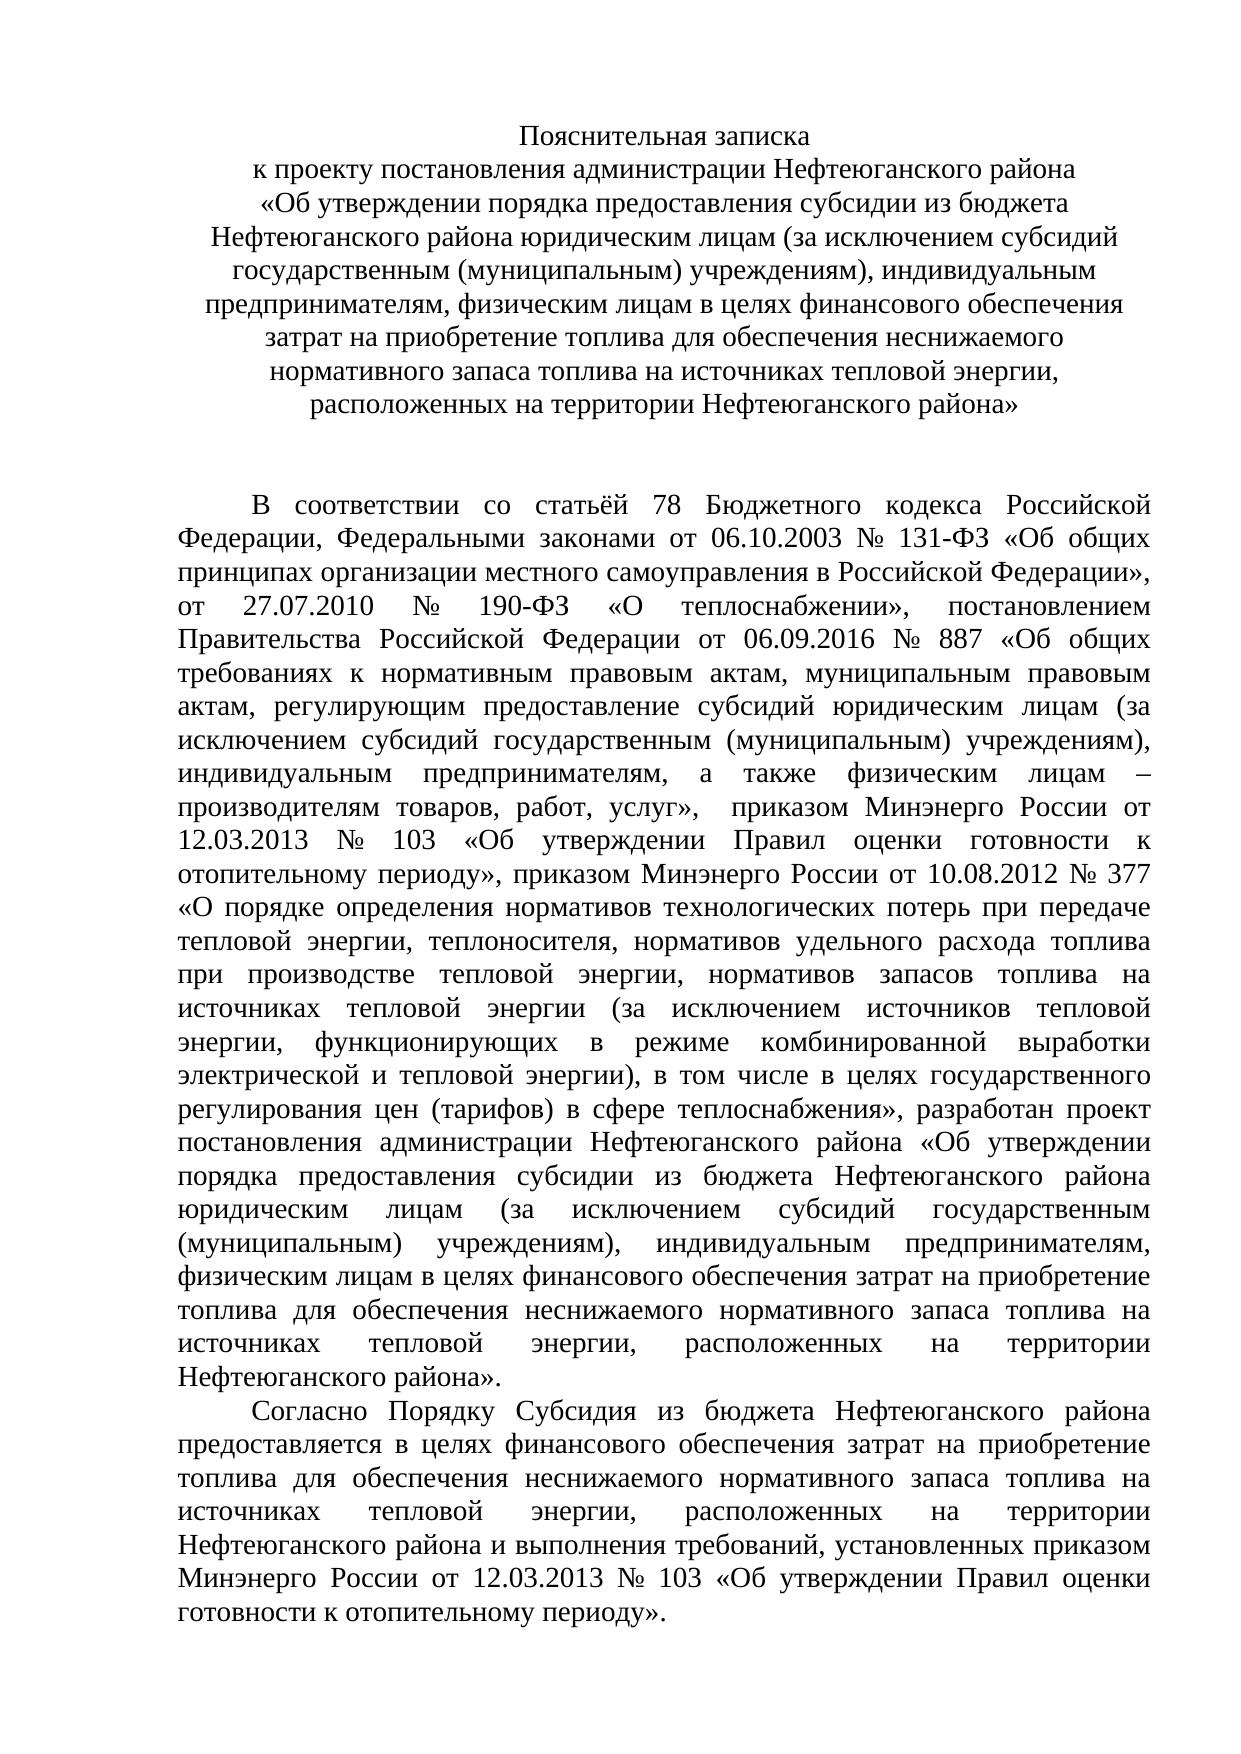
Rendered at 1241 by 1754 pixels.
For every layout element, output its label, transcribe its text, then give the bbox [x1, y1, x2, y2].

text Согласно Порядку Субсидия из бюджета Нефтеюганского района предоставляется в целях финансового обеспечения затрат на приобретение топлива для обеспечения неснижаемого нормативного запаса топлива на источниках тепловой энергии, расположенных на территории Нефтеюганского района и выполнения требований, установленных приказом Минэнерго России от 12.03.2013 № 103 «Об утверждении Правил оценки готовности к отопительному периоду». [177, 1393, 1152, 1627]
text Пояснительная записка [177, 118, 1152, 152]
text «Об утверждении порядка предоставления субсидии из бюджета Нефтеюганского района юридическим лицам (за исключением субсидий государственным (муниципальным) учреждениям), индивидуальным предпринимателям, физическим лицам в целях финансового обеспечения затрат на приобретение топлива для обеспечения неснижаемого нормативного запаса топлива на источниках тепловой энергии, расположенных на территории Нефтеюганского района» [177, 185, 1152, 420]
text к проекту постановления администрации Нефтеюганского района [177, 152, 1152, 185]
text В соответствии со статьёй 78 Бюджетного кодекса Российской Федерации, Федеральными законами от 06.10.2003 № 131-ФЗ «Об общих принципах организации местного самоуправления в Российской Федерации», от 27.07.2010 № 190-ФЗ «О теплоснабжении», постановлением Правительства Российской Федерации от 06.09.2016 № 887 «Об общих требованиях к нормативным правовым актам, муниципальным правовым актам, регулирующим предоставление субсидий юридическим лицам (за исключением субсидий государственным (муниципальным) учреждениям), индивидуальным предпринимателям, а также физическим лицам – производителям товаров, работ, услуг», приказом Минэнерго России от 12.03.2013 № 103 «Об утверждении Правил оценки готовности к отопительному периоду», приказом Минэнерго России от 10.08.2012 № 377 «О порядке определения нормативов технологических потерь при передаче тепловой энергии, теплоносителя, нормативов удельного расхода топлива при производстве тепловой энергии, нормативов запасов топлива на источниках тепловой энергии (за исключением источников тепловой энергии, функционирующих в режиме комбинированной выработки электрической и тепловой энергии), в том числе в целях государственного регулирования цен (тарифов) в сфере теплоснабжения», разработан проект постановления администрации Нефтеюганского района «Об утверждении порядка предоставления субсидии из бюджета Нефтеюганского района юридическим лицам (за исключением субсидий государственным (муниципальным) учреждениям), индивидуальным предпринимателям, физическим лицам в целях финансового обеспечения затрат на приобретение топлива для обеспечения неснижаемого нормативного запаса топлива на источниках тепловой энергии, расположенных на территории Нефтеюганского района». [177, 487, 1152, 1393]
